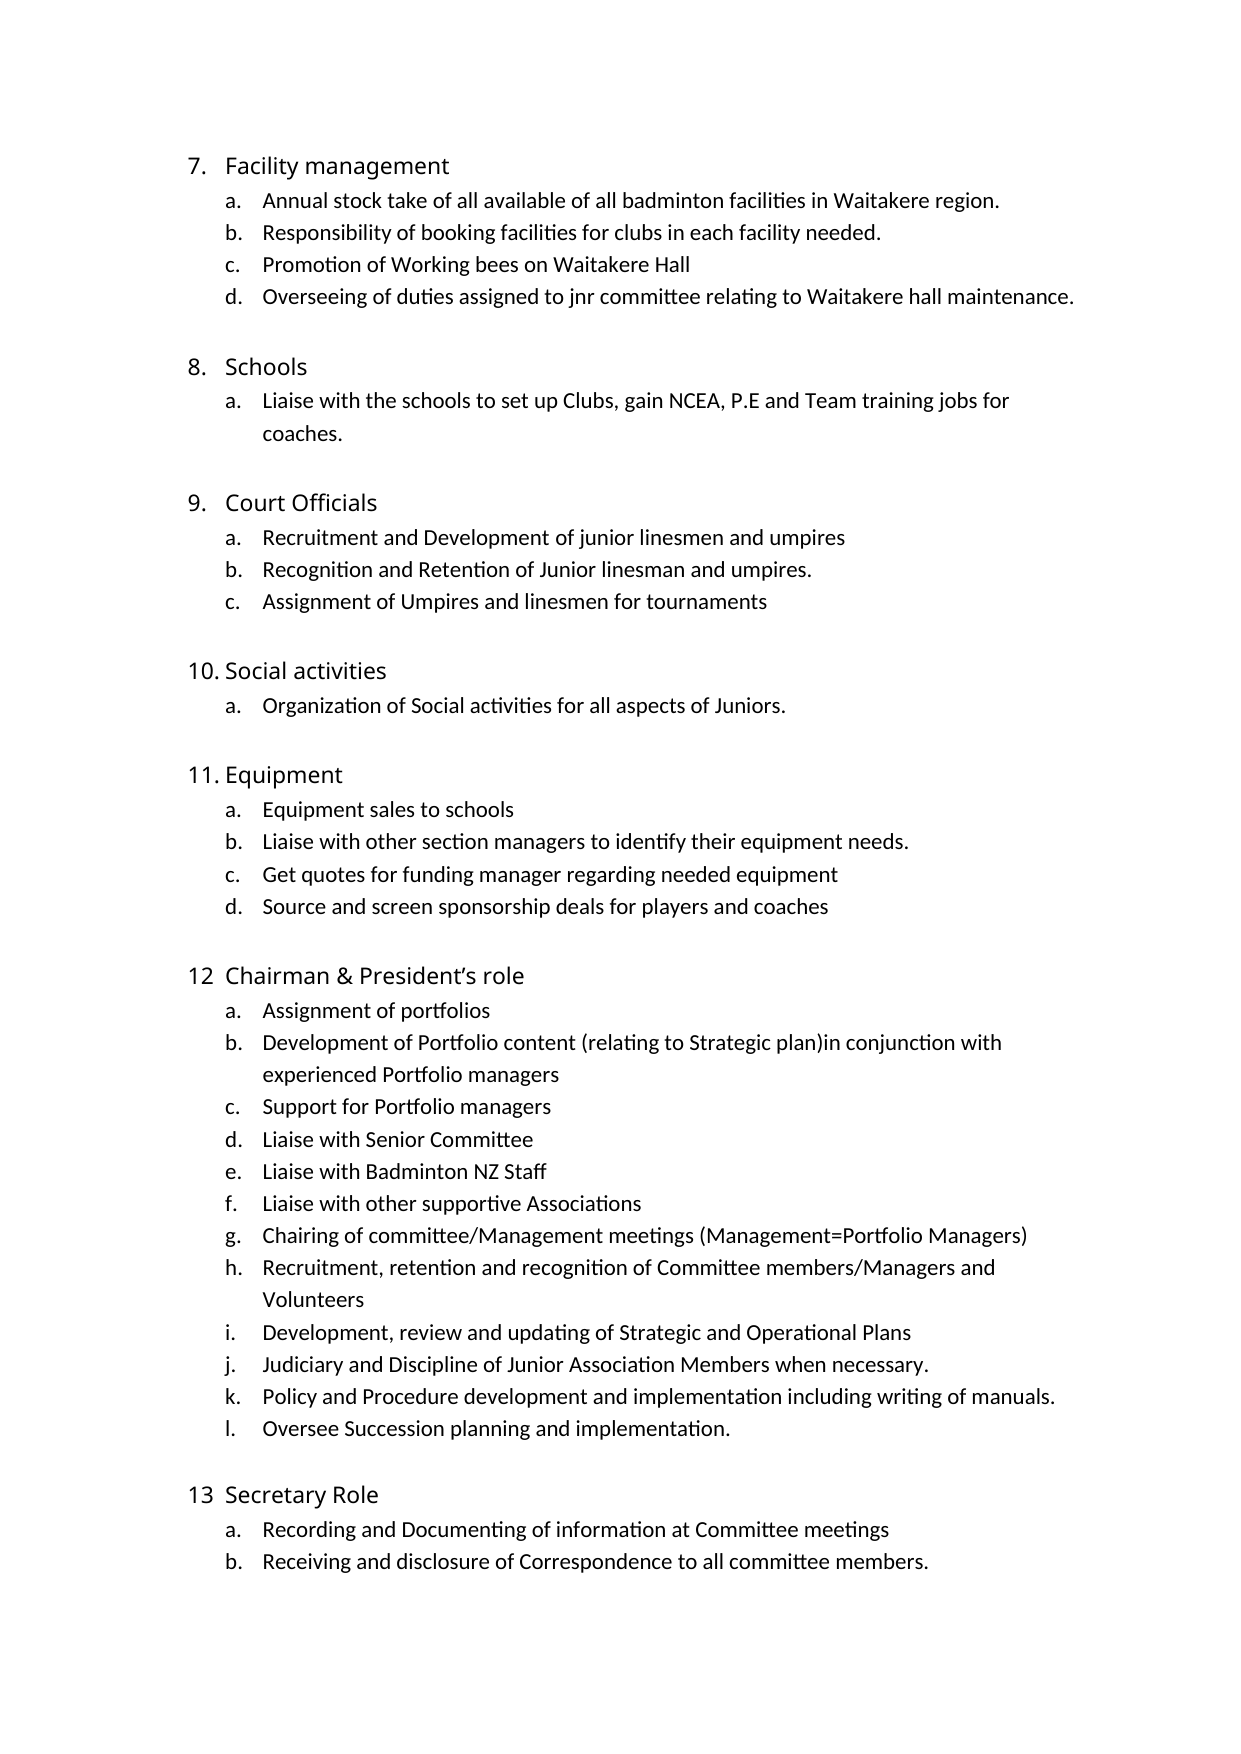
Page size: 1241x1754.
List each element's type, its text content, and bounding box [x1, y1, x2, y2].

list Receiving and disclosure of Correspondence to all committee members. [225, 1547, 1090, 1575]
list Liaise with other section managers to identify their equipment needs. [225, 827, 1090, 856]
list Judiciary and Discipline of Junior Association Members when necessary. [225, 1350, 1090, 1378]
list Recruitment and Development of junior linesmen and umpires [225, 523, 1090, 551]
list Recruitment, retention and recognition of Committee members/Managers and Volunteers [225, 1253, 1090, 1314]
list Development, review and updating of Strategic and Operational Plans [225, 1318, 1090, 1346]
list Recognition and Retention of Junior linesman and umpires. [225, 555, 1090, 583]
list Promotion of Working bees on Waitakere Hall [225, 250, 1090, 278]
list Liaise with Badminton NZ Staff [225, 1157, 1090, 1185]
list Secretary Role [187, 1479, 1090, 1510]
list Chairman & President’s role [187, 960, 1090, 991]
list Responsibility of booking facilities for clubs in each facility needed. [225, 218, 1090, 246]
list Schools [187, 351, 1090, 382]
list Organization of Social activities for all aspects of Juniors. [225, 691, 1090, 719]
list Equipment [187, 759, 1090, 791]
list Policy and Procedure development and implementation including writing of manuals. [225, 1382, 1090, 1410]
list Assignment of portfolios [225, 996, 1090, 1024]
list Social activities [187, 655, 1090, 687]
list Liaise with the schools to set up Clubs, gain NCEA, P.E and Team training jobs for coaches. [225, 387, 1090, 447]
list Assignment of Umpires and linesmen for tournaments [225, 587, 1090, 615]
list Get quotes for funding manager regarding needed equipment [225, 860, 1090, 888]
list Development of Portfolio content (relating to Strategic plan)in conjunction with experienced Portfolio managers [225, 1028, 1090, 1088]
list Overseeing of duties assigned to jnr committee relating to Waitakere hall maintenance. [225, 282, 1090, 311]
list Liaise with Senior Committee [225, 1125, 1090, 1153]
list Court Officials [187, 487, 1090, 518]
list Recording and Documenting of information at Committee meetings [225, 1515, 1090, 1543]
list Oversee Succession planning and implementation. [225, 1414, 1090, 1442]
list Support for Portfolio managers [225, 1092, 1090, 1121]
list Chairing of committee/Management meetings (Management=Portfolio Managers) [225, 1221, 1090, 1249]
list Liaise with other supportive Associations [225, 1189, 1090, 1217]
list Annual stock take of all available of all badminton facilities in Waitakere region. [225, 186, 1090, 214]
list Source and screen sponsorship deals for players and coaches [225, 892, 1090, 920]
list Equipment sales to schools [225, 795, 1090, 823]
list Facility management [187, 150, 1090, 181]
